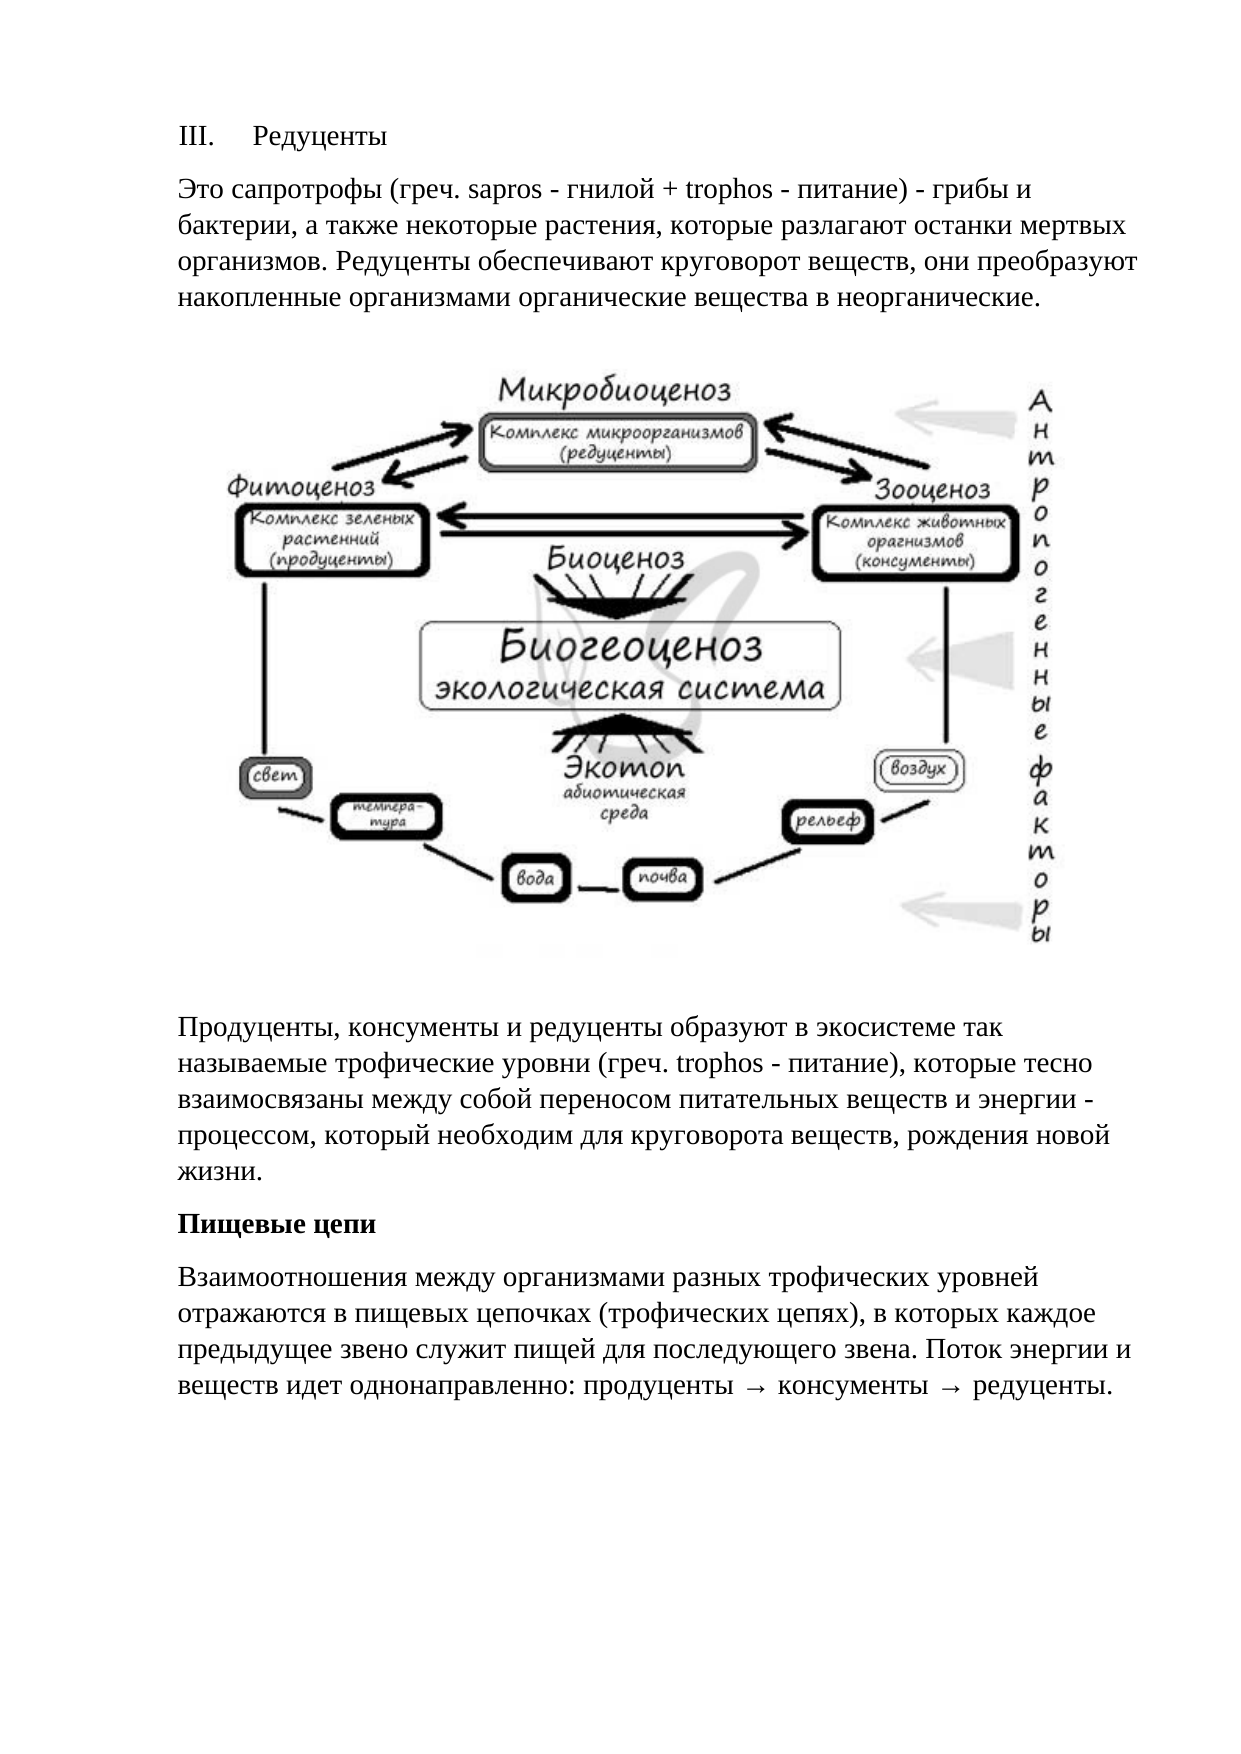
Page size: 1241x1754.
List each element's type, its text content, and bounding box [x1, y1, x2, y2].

text Взаимоотношения между организмами разных трофических уровней отражаются в пищевых цепочках (трофических цепях), в которых каждое предыдущее звено служит пищей для последующего звена. Поток энергии и веществ идет однонаправленно: продуценты → консументы → редуценты. [177, 1259, 1152, 1401]
picture [177, 332, 1115, 990]
text Это сапротрофы (греч. sapros - гнилой + trophos - питание) - грибы и бактерии, а также некоторые растения, которые разлагают останки мертвых организмов. Редуценты обеспечивают круговорот веществ, они преобразуют накопленные организмами органические вещества в неорганические. [177, 171, 1152, 313]
text Пищевые цепи [177, 1206, 1152, 1240]
text Продуценты, консументы и редуценты образуют в экосистеме так называемые трофические уровни (греч. trophos - питание), которые тесно взаимосвязаны между собой переносом питательных веществ и энергии - процессом, который необходим для круговорота веществ, рождения новой жизни. [177, 1009, 1152, 1187]
list Редуценты [215, 118, 1152, 152]
